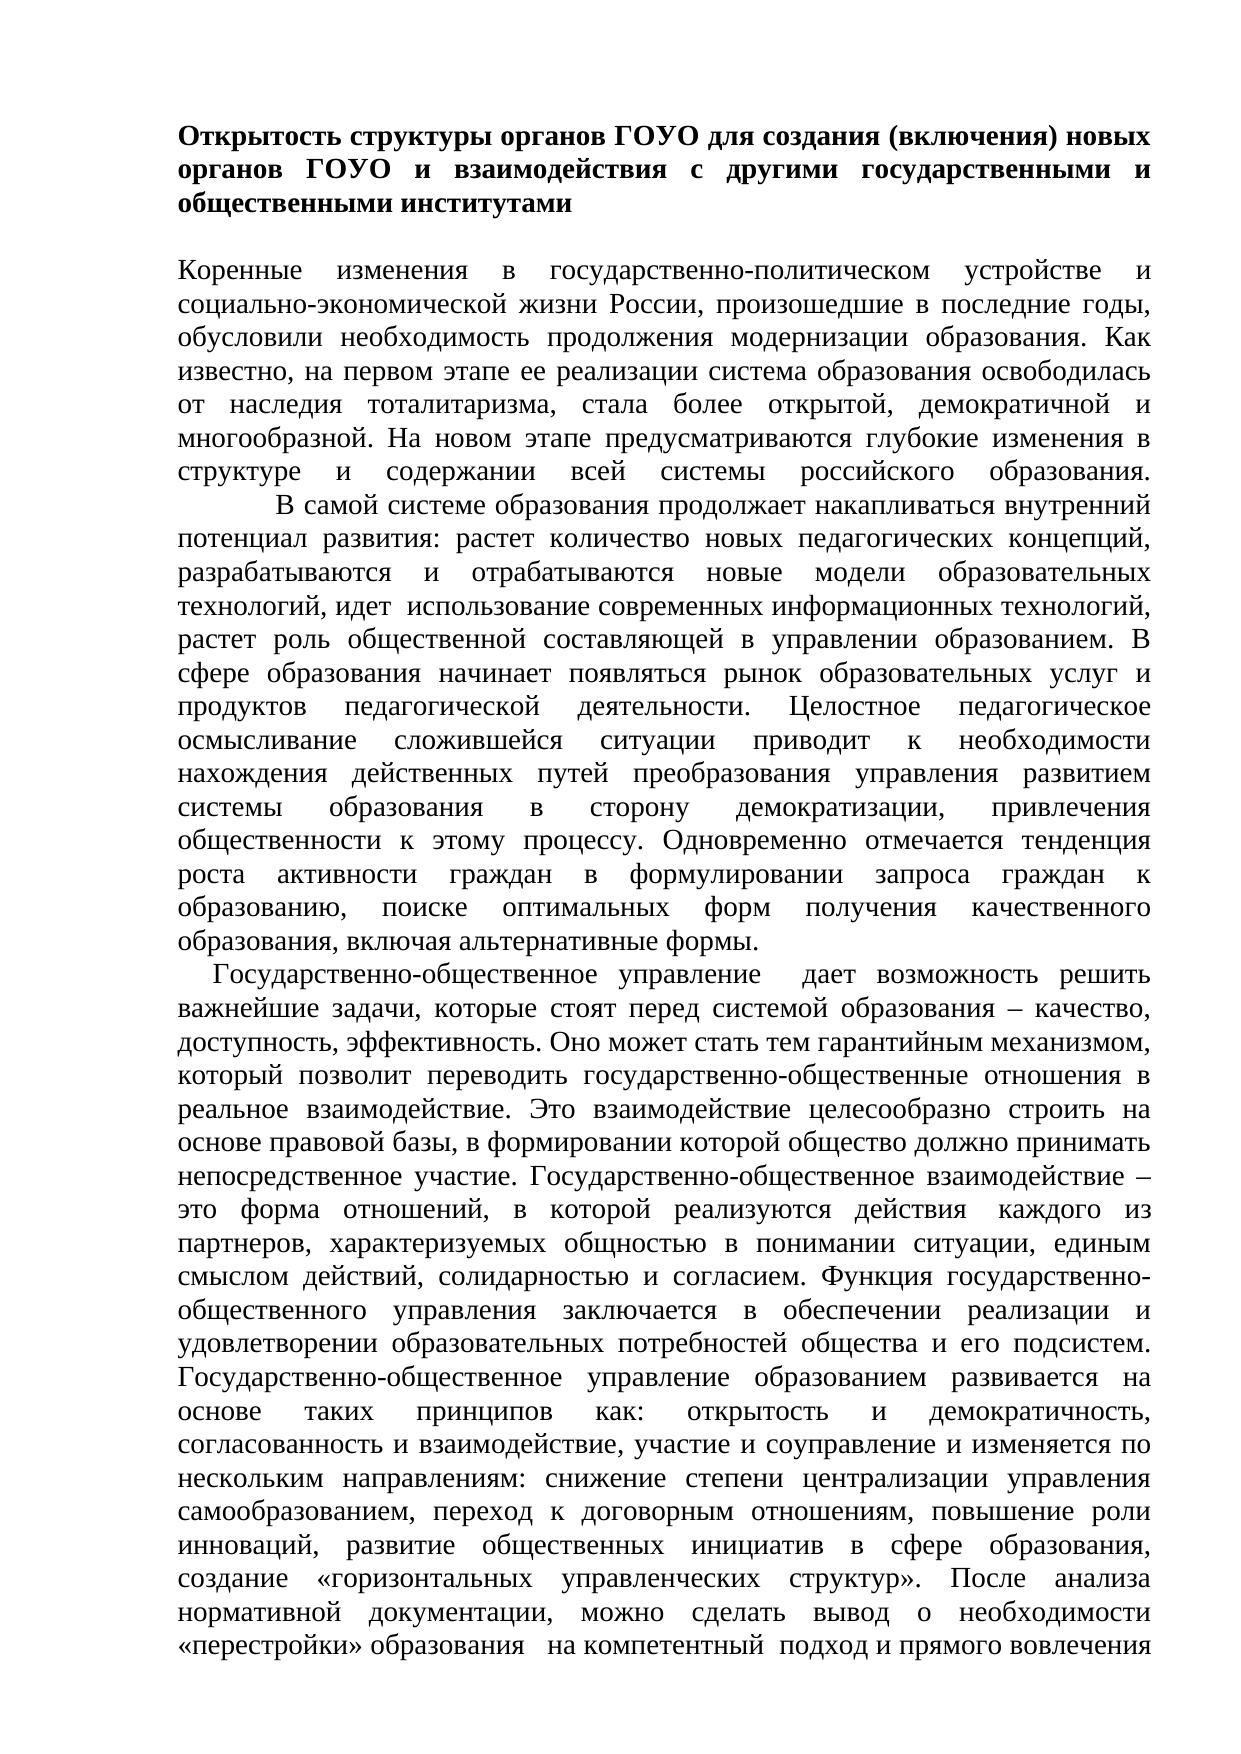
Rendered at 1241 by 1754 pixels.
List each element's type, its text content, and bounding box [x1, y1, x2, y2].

text Открытость структуры органов ГОУО для создания (включения) новых органов ГОУО и взаимодействия с другими государственными и общественными институтами [177, 118, 1152, 219]
text Коренные изменения в государственно-политическом устройстве и социально-экономической жизни России, произошедшие в последние годы, обусловили необходимость продолжения модернизации образования. Как известно, на первом этапе ее реализации система образования освободилась от наследия тоталитаризма, стала более открытой, демократичной и многообразной. На новом этапе предусматриваются глубокие изменения в структуре и содержании всей системы российского образования. В самой системе образования продолжает накапливаться внутренний потенциал развития: растет количество новых педагогических концепций, разрабатываются и отрабатываются новые модели образовательных технологий, идет использование современных информационных технологий, растет роль общественной составляющей в управлении образованием. В сфере образования начинает появляться рынок образовательных услуг и продуктов педагогической деятельности. Целостное педагогическое осмысливание сложившейся ситуации приводит к необходимости нахождения действенных путей преобразования управления развитием системы образования в сторону демократизации, привлечения общественности к этому процессу. Одновременно отмечается тенденция роста активности граждан в формулировании запроса граждан к образованию, поиске оптимальных форм получения качественного образования, включая альтернативные формы. [177, 252, 1152, 957]
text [177, 957, 1152, 1661]
